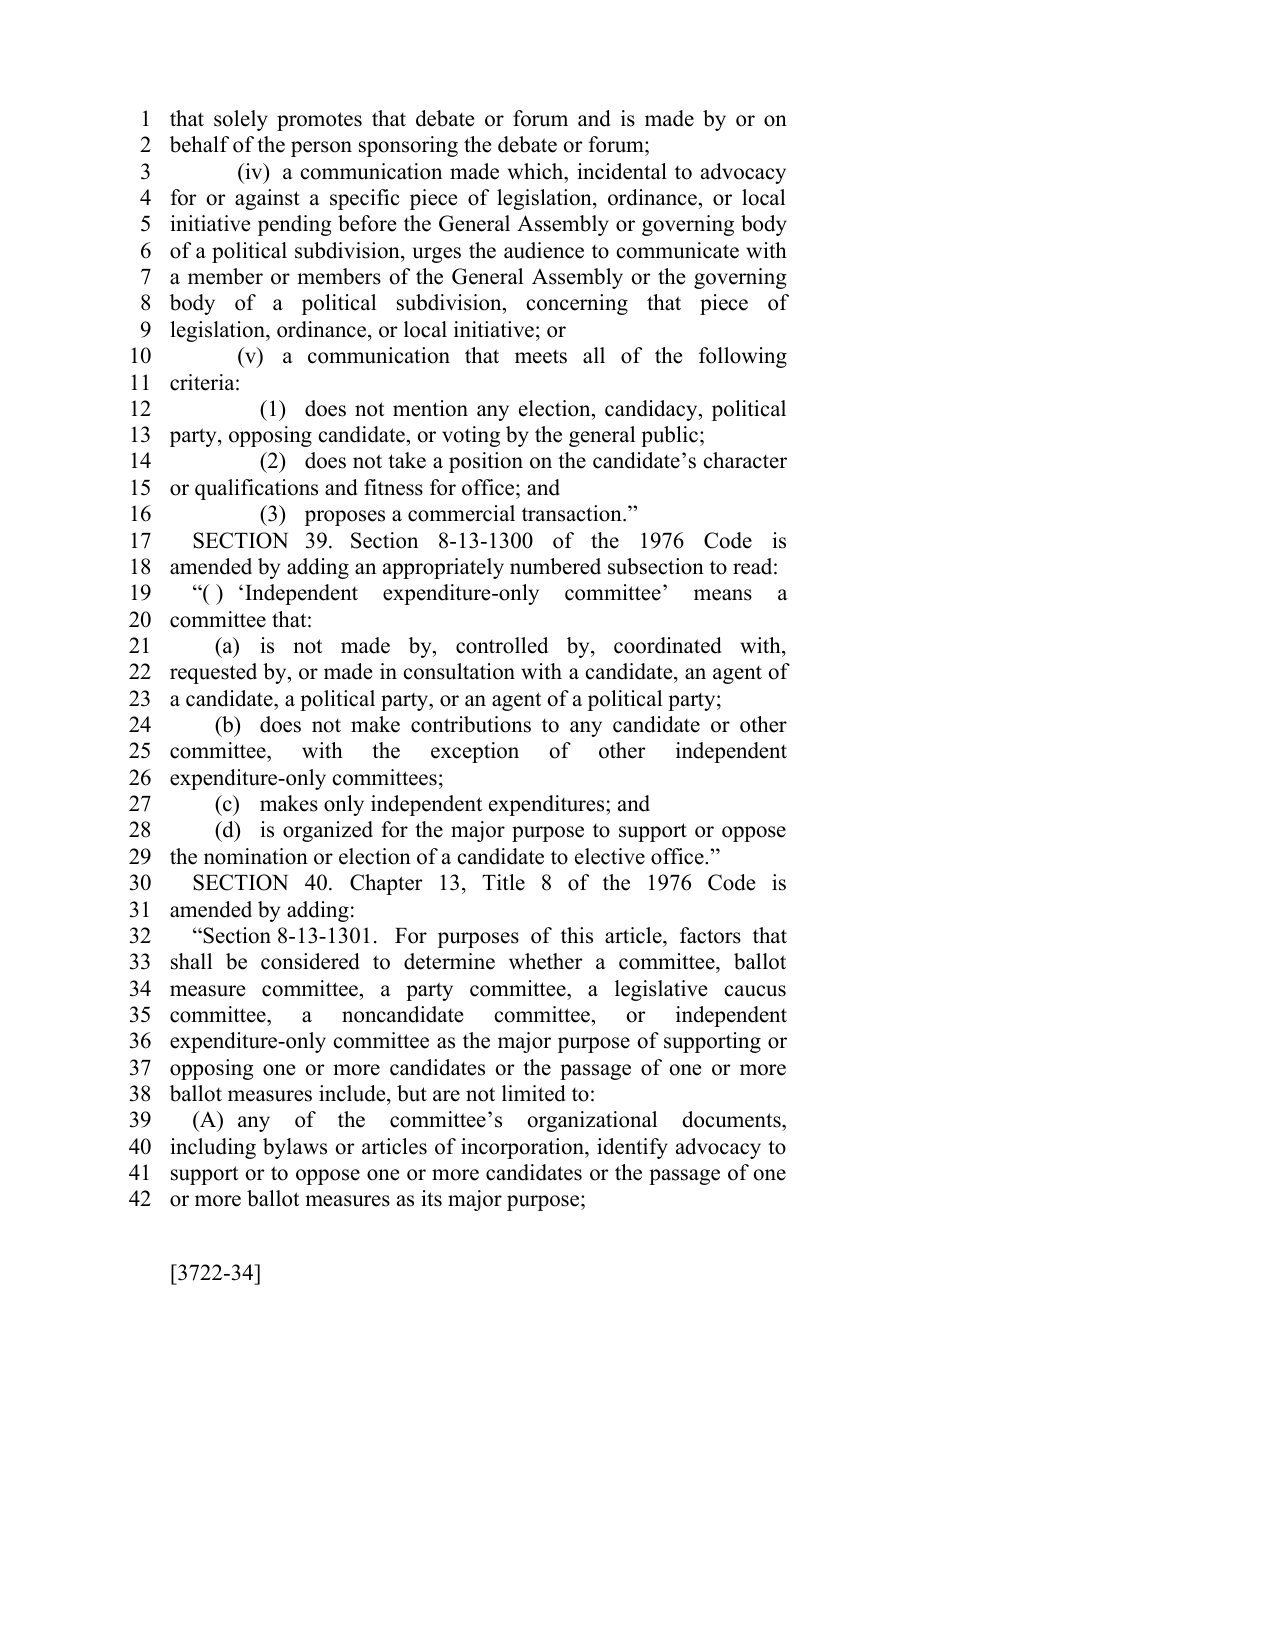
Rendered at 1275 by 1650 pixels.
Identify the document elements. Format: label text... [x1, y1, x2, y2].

text (b) does not make contributions to any candidate or other committee, with the exception of other independent expenditure-only committees; [169, 711, 787, 790]
text (v) a communication that meets all of the following criteria: [169, 342, 787, 395]
text “( ) ‘Independent expenditure-only committee’ means a committee that: [169, 579, 787, 632]
text (2) does not take a position on the candidate’s character or qualifications and fitness for office; and [169, 448, 787, 500]
text SECTION 40. Chapter 13, Title 8 of the 1976 Code is amended by adding: [169, 869, 787, 922]
text SECTION 39. Section 8-13-1300 of the 1976 Code is amended by adding an appropriately numbered subsection to read: [169, 527, 787, 579]
text (a) is not made by, controlled by, coordinated with, requested by, or made in consultation with a candidate, an agent of a candidate, a political party, or an agent of a political party; [169, 632, 787, 711]
text (iv) a communication made which, incidental to advocacy for or against a specific piece of legislation, ordinance, or local initiative pending before the General Assembly or governing body of a political subdivision, urges the audience to communicate with a member or members of the General Assembly or the governing body of a political subdivision, concerning that piece of legislation, ordinance, or local initiative; or [169, 158, 787, 342]
text “Section 8-13-1301. For purposes of this article, factors that shall be considered to determine whether a committee, ballot measure committee, a party committee, a legislative caucus committee, a noncandidate committee, or independent expenditure-only committee as the major purpose of supporting or opposing one or more candidates or the passage of one or more ballot measures include, but are not limited to: [169, 922, 787, 1106]
text (1) does not mention any election, candidacy, political party, opposing candidate, or voting by the general public; [169, 395, 787, 448]
text (A) any of the committee’s organizational documents, including bylaws or articles of incorporation, identify advocacy to support or to oppose one or more candidates or the passage of one or more ballot measures as its major purpose; [169, 1106, 787, 1212]
text (d) is organized for the major purpose to support or oppose the nomination or election of a candidate to elective office.” [169, 817, 787, 869]
text (3) proposes a commercial transaction.” [169, 500, 787, 527]
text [169, 105, 787, 158]
text (c) makes only independent expenditures; and [169, 790, 787, 817]
